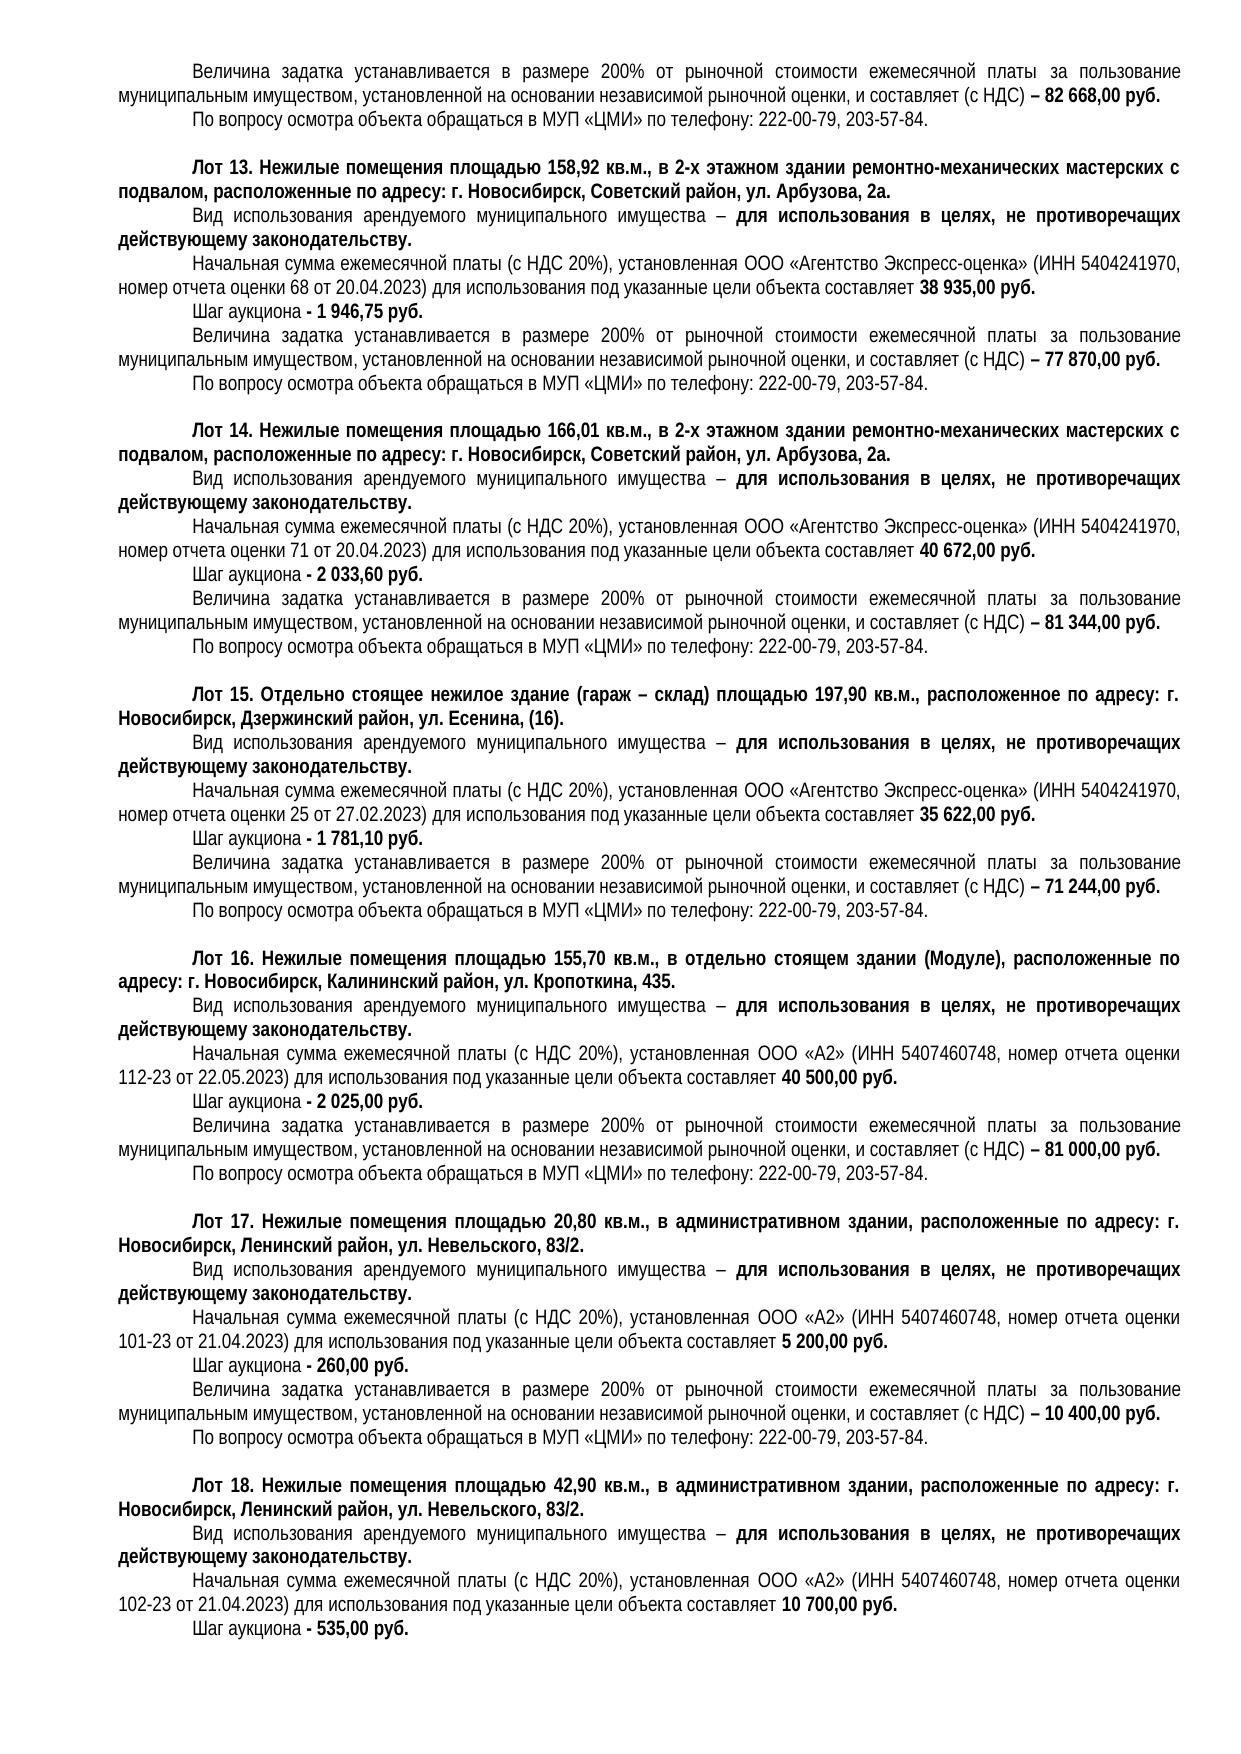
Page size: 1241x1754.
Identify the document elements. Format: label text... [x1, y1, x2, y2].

text Начальная сумма ежемесячной платы (с НДС 20%), установленная ООО «А2» (ИНН 5407460748, номер отчета оценки 102-23 от 21.04.2023) для использования под указанные цели объекта составляет 10 700,00 руб. [118, 1568, 1181, 1616]
text Лот 17. Нежилые помещения площадью 20,80 кв.м., в административном здании, расположенные по адресу: г. Новосибирск, Ленинский район, ул. Невельского, 83/2. [118, 1209, 1181, 1257]
text Величина задатка устанавливается в размере 200% от рыночной стоимости ежемесячной платы за пользование муниципальным имуществом, установленной на основании независимой рыночной оценки, и составляет (с НДС) – 82 668,00 руб. [118, 59, 1181, 107]
text Шаг аукциона - 535,00 руб. [118, 1616, 1181, 1640]
text Шаг аукциона - 1 781,10 руб. [118, 826, 1181, 850]
text Вид использования арендуемого муниципального имущества – для использования в целях, не противоречащих действующему законодательству. [118, 993, 1181, 1041]
text По вопросу осмотра объекта обращаться в МУП «ЦМИ» по телефону: 222-00-79, 203-57-84. [118, 898, 1181, 922]
text По вопросу осмотра объекта обращаться в МУП «ЦМИ» по телефону: 222-00-79, 203-57-84. [118, 1161, 1181, 1185]
text Начальная сумма ежемесячной платы (с НДС 20%), установленная ООО «Агентство Экспресс-оценка» (ИНН 5404241970, номер отчета оценки 68 от 20.04.2023) для использования под указанные цели объекта составляет 38 935,00 руб. [118, 251, 1181, 299]
text Величина задатка устанавливается в размере 200% от рыночной стоимости ежемесячной платы за пользование муниципальным имуществом, установленной на основании независимой рыночной оценки, и составляет (с НДС) – 10 400,00 руб. [118, 1377, 1181, 1425]
text Величина задатка устанавливается в размере 200% от рыночной стоимости ежемесячной платы за пользование муниципальным имуществом, установленной на основании независимой рыночной оценки, и составляет (с НДС) – 77 870,00 руб. [118, 323, 1181, 371]
text Начальная сумма ежемесячной платы (с НДС 20%), установленная ООО «Агентство Экспресс-оценка» (ИНН 5404241970, номер отчета оценки 71 от 20.04.2023) для использования под указанные цели объекта составляет 40 672,00 руб. [118, 514, 1181, 562]
text Шаг аукциона - 260,00 руб. [118, 1353, 1181, 1377]
text Лот 13. Нежилые помещения площадью 158,92 кв.м., в 2-х этажном здании ремонтно-механических мастерских с подвалом, расположенные по адресу: г. Новосибирск, Советский район, ул. Арбузова, 2а. [118, 155, 1181, 203]
text Шаг аукциона - 1 946,75 руб. [118, 299, 1181, 323]
text Лот 18. Нежилые помещения площадью 42,90 кв.м., в административном здании, расположенные по адресу: г. Новосибирск, Ленинский район, ул. Невельского, 83/2. [118, 1473, 1181, 1521]
text Начальная сумма ежемесячной платы (с НДС 20%), установленная ООО «А2» (ИНН 5407460748, номер отчета оценки 101-23 от 21.04.2023) для использования под указанные цели объекта составляет 5 200,00 руб. [118, 1305, 1181, 1353]
text Величина задатка устанавливается в размере 200% от рыночной стоимости ежемесячной платы за пользование муниципальным имуществом, установленной на основании независимой рыночной оценки, и составляет (с НДС) – 71 244,00 руб. [118, 850, 1181, 898]
text Вид использования арендуемого муниципального имущества – для использования в целях, не противоречащих действующему законодательству. [118, 466, 1181, 514]
text Шаг аукциона - 2 033,60 руб. [118, 562, 1181, 586]
text По вопросу осмотра объекта обращаться в МУП «ЦМИ» по телефону: 222-00-79, 203-57-84. [118, 634, 1181, 658]
text Шаг аукциона - 2 025,00 руб. [118, 1089, 1181, 1113]
text Лот 16. Нежилые помещения площадью 155,70 кв.м., в отдельно стоящем здании (Модуле), расположенные по адресу: г. Новосибирск, Калининский район, ул. Кропоткина, 435. [118, 946, 1181, 993]
text По вопросу осмотра объекта обращаться в МУП «ЦМИ» по телефону: 222-00-79, 203-57-84. [118, 107, 1181, 131]
text Начальная сумма ежемесячной платы (с НДС 20%), установленная ООО «А2» (ИНН 5407460748, номер отчета оценки 112-23 от 22.05.2023) для использования под указанные цели объекта составляет 40 500,00 руб. [118, 1041, 1181, 1089]
text Начальная сумма ежемесячной платы (с НДС 20%), установленная ООО «Агентство Экспресс-оценка» (ИНН 5404241970, номер отчета оценки 25 от 27.02.2023) для использования под указанные цели объекта составляет 35 622,00 руб. [118, 778, 1181, 826]
text Лот 14. Нежилые помещения площадью 166,01 кв.м., в 2-х этажном здании ремонтно-механических мастерских с подвалом, расположенные по адресу: г. Новосибирск, Советский район, ул. Арбузова, 2а. [118, 418, 1181, 466]
text Величина задатка устанавливается в размере 200% от рыночной стоимости ежемесячной платы за пользование муниципальным имуществом, установленной на основании независимой рыночной оценки, и составляет (с НДС) – 81 000,00 руб. [118, 1113, 1181, 1161]
text Величина задатка устанавливается в размере 200% от рыночной стоимости ежемесячной платы за пользование муниципальным имуществом, установленной на основании независимой рыночной оценки, и составляет (с НДС) – 81 344,00 руб. [118, 586, 1181, 634]
text Вид использования арендуемого муниципального имущества – для использования в целях, не противоречащих действующему законодательству. [118, 730, 1181, 778]
text Лот 15. Отдельно стоящее нежилое здание (гараж – склад) площадью 197,90 кв.м., расположенное по адресу: г. Новосибирск, Дзержинский район, ул. Есенина, (16). [118, 682, 1181, 730]
text Вид использования арендуемого муниципального имущества – для использования в целях, не противоречащих действующему законодательству. [118, 1257, 1181, 1305]
text По вопросу осмотра объекта обращаться в МУП «ЦМИ» по телефону: 222-00-79, 203-57-84. [118, 1425, 1181, 1449]
text По вопросу осмотра объекта обращаться в МУП «ЦМИ» по телефону: 222-00-79, 203-57-84. [118, 371, 1181, 394]
text Вид использования арендуемого муниципального имущества – для использования в целях, не противоречащих действующему законодательству. [118, 203, 1181, 251]
text Вид использования арендуемого муниципального имущества – для использования в целях, не противоречащих действующему законодательству. [118, 1521, 1181, 1568]
